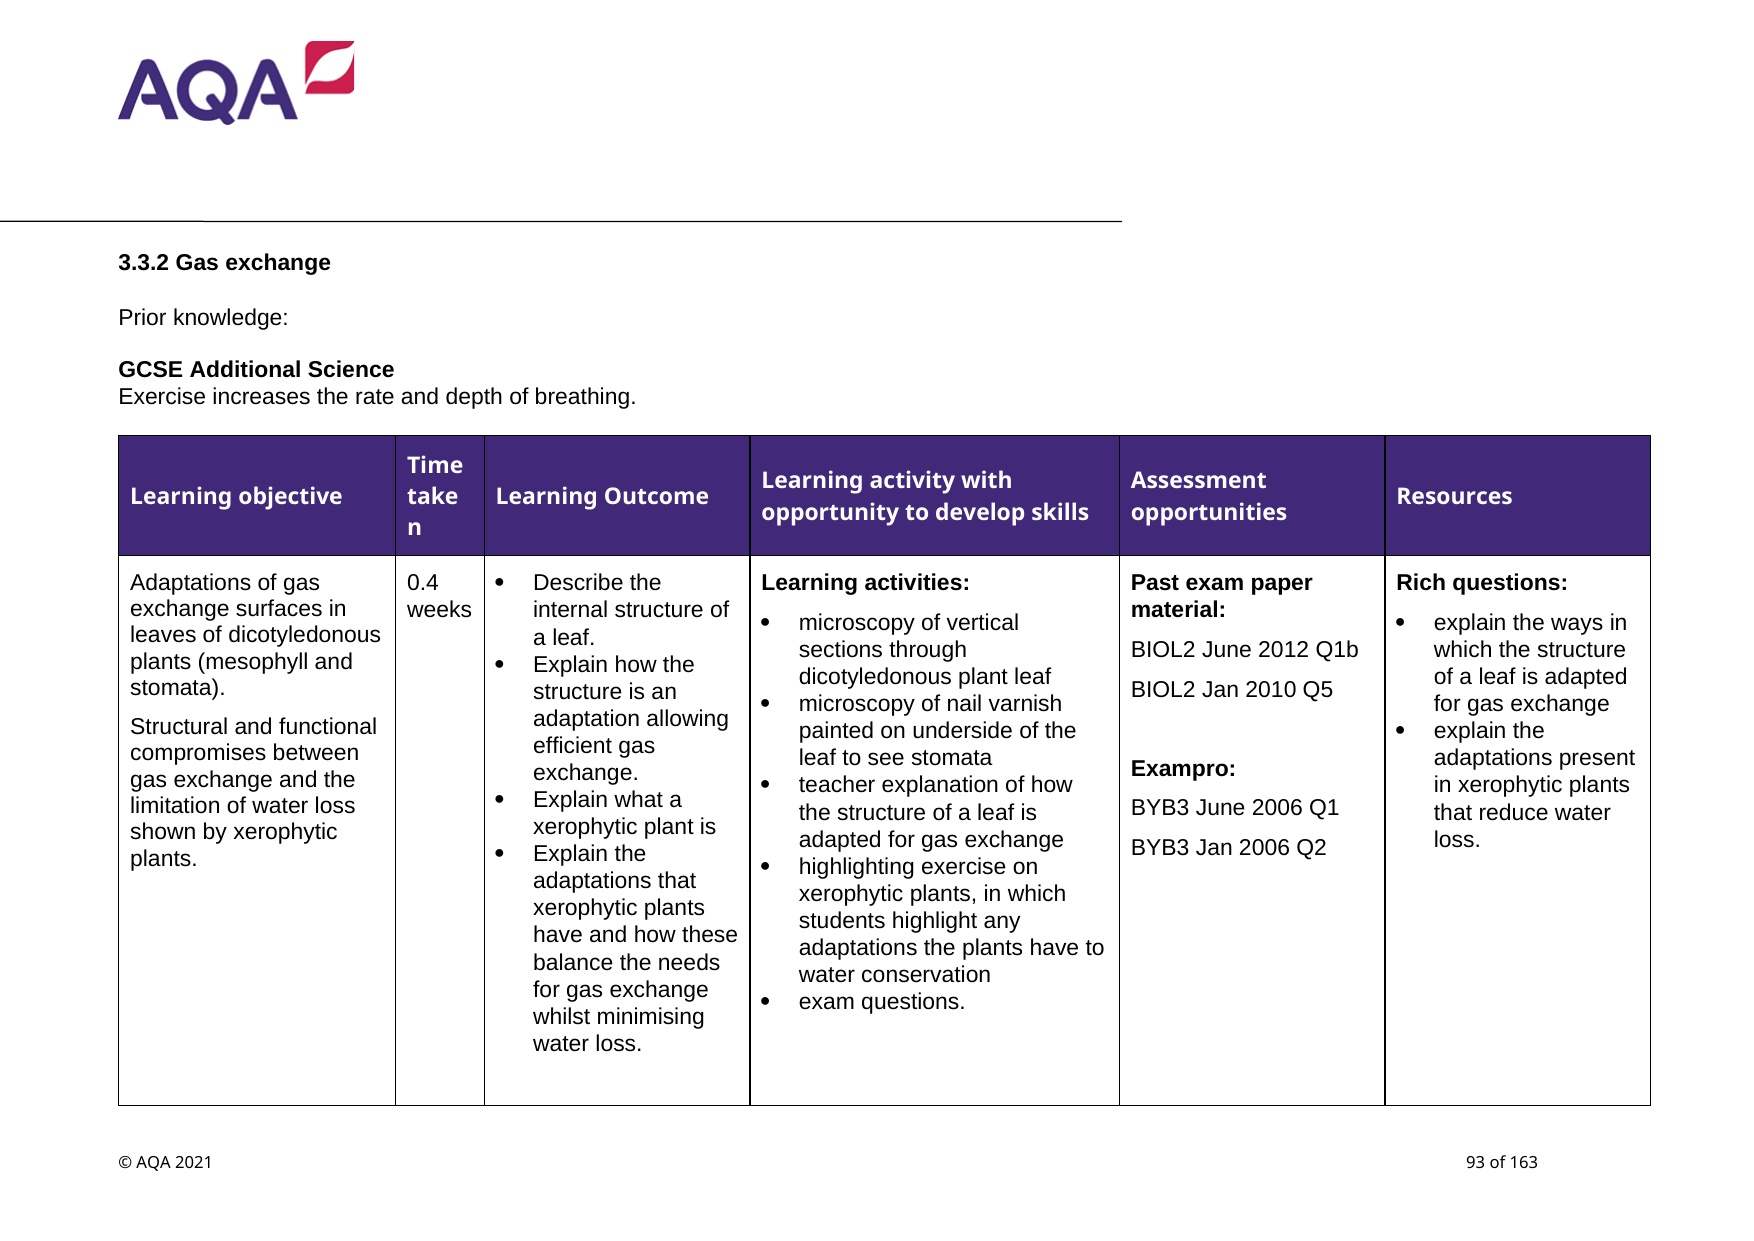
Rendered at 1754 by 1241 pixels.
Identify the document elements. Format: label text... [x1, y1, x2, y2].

text GCSE Additional Science [118, 356, 1636, 383]
table_header Time taken [396, 436, 484, 555]
text Exercise increases the rate and depth of breathing. [118, 383, 1636, 409]
table_cell Past exam paper material: BIOL2 June 2012 Q1b BIOL2 Jan 2010 Q5 Exampro: BYB3 June 2006 Q1 BYB3 Jan 2006 Q2 [1120, 556, 1384, 1105]
text Prior knowledge: [118, 303, 1636, 330]
table_header Learning Outcome [485, 436, 749, 555]
table_header Learning activity with opportunity to develop skills [751, 436, 1119, 555]
table_header Learning objective [119, 436, 395, 555]
picture [118, 41, 355, 125]
table_cell 0.4 weeks [396, 556, 484, 1105]
subtitle 3.3.2 Gas exchange [118, 249, 1636, 276]
table_header Resources [1386, 436, 1650, 555]
table_header Assessment opportunities [1120, 436, 1384, 555]
